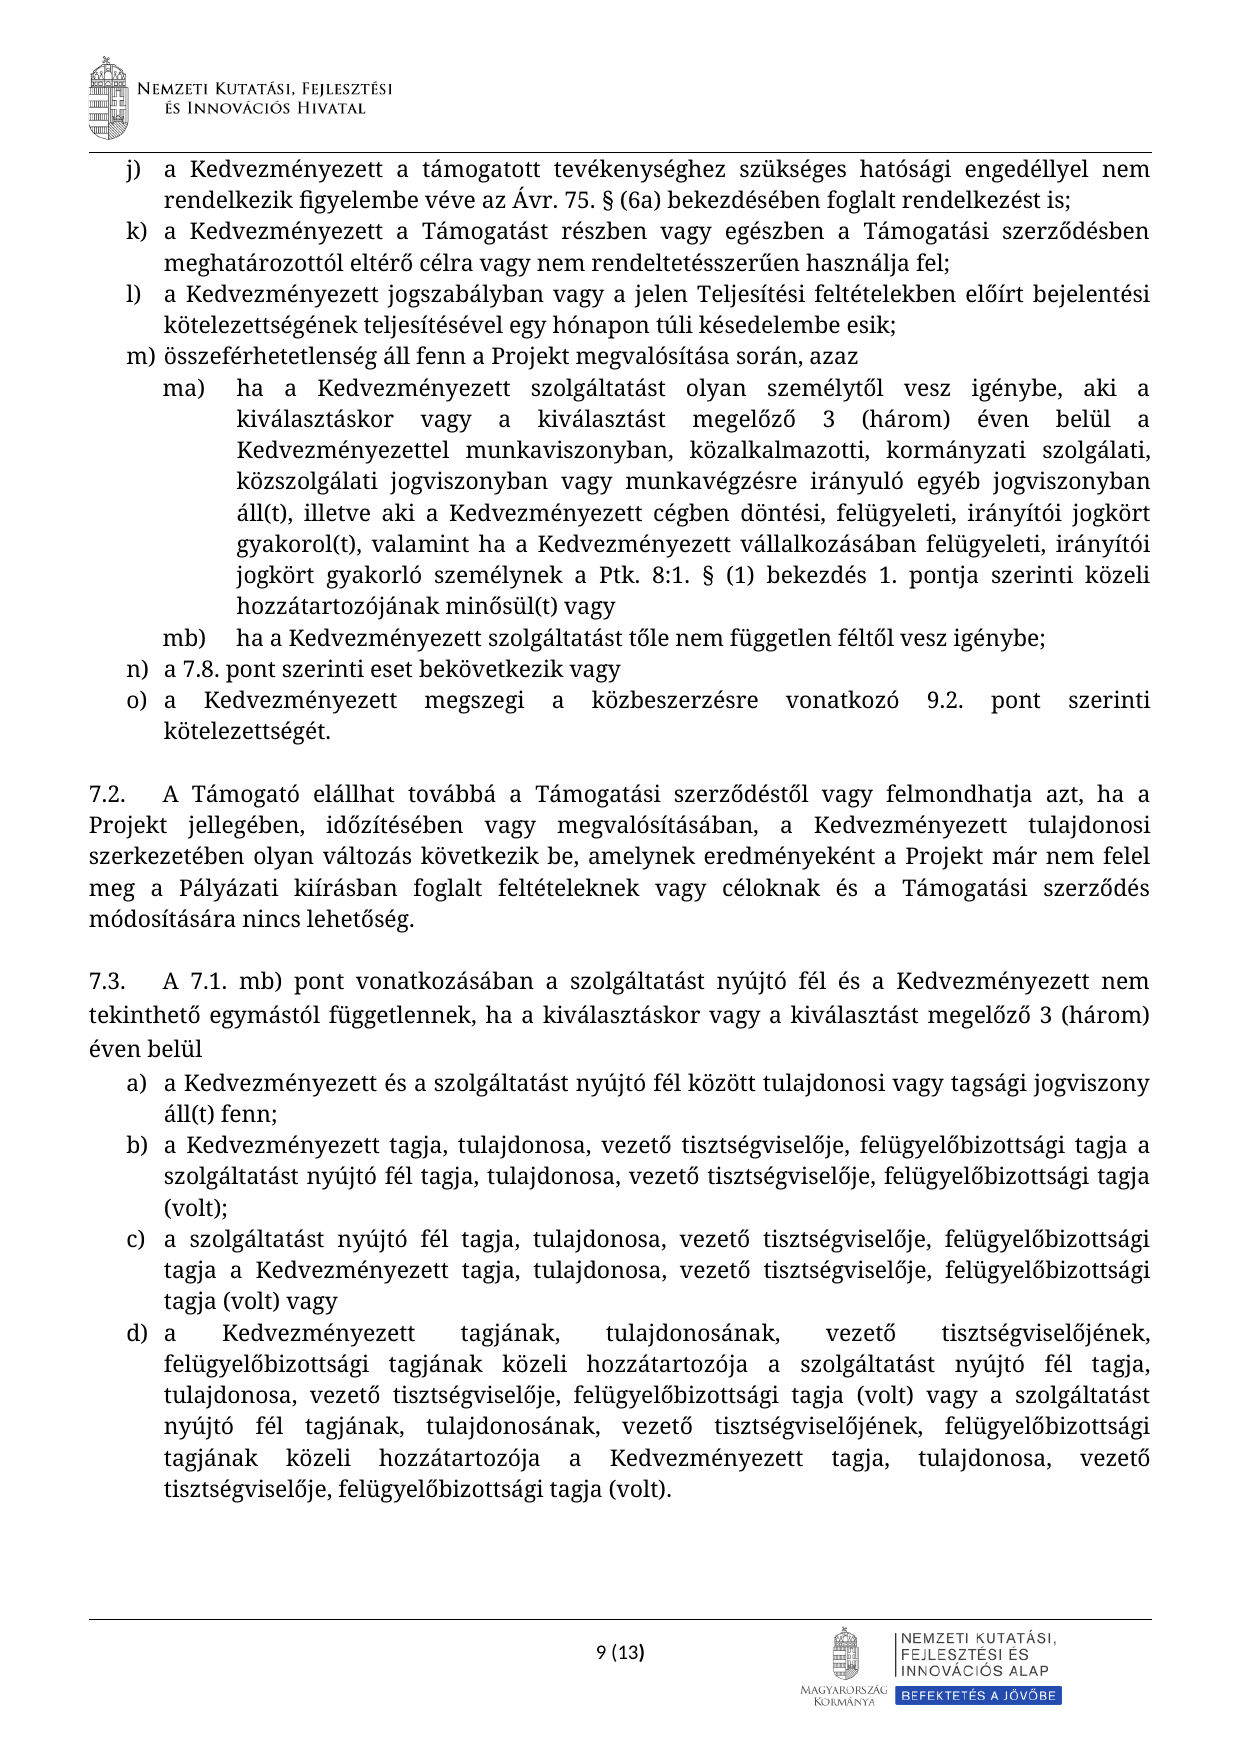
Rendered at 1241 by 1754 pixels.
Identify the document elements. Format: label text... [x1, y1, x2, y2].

picture [795, 1621, 1069, 1713]
list a szolgáltatást nyújtó fél tagja, tulajdonosa, vezető tisztségviselője, felügyelőbizottsági tagja a Kedvezményezett tagja, tulajdonosa, vezető tisztségviselője, felügyelőbizottsági tagja (volt) vagy [126, 1223, 1152, 1316]
picture [88, 56, 392, 140]
text 7.3. A 7.1. mb) pont vonatkozásában a szolgáltatást nyújtó fél és a Kedvezményezett nem tekinthető egymástól függetlennek, ha a kiválasztáskor vagy a kiválasztást megelőző 3 (három) éven belül [89, 965, 1152, 1064]
list a Kedvezményezett a Támogatást részben vagy egészben a Támogatási szerződésben meghatározottól eltérő célra vagy nem rendeltetésszerűen használja fel; [126, 215, 1152, 278]
list a Kedvezményezett és a szolgáltatást nyújtó fél között tulajdonosi vagy tagsági jogviszony áll(t) fenn; [126, 1066, 1152, 1129]
text mb) ha a Kedvezményezett szolgáltatást tőle nem független féltől vesz igénybe; [162, 621, 1152, 653]
list összeférhetetlenség áll fenn a Projekt megvalósítása során, azaz [126, 340, 1152, 371]
list a Kedvezményezett megszegi a közbeszerzésre vonatkozó 9.2. pont szerinti kötelezettségét. [126, 684, 1152, 746]
list a Kedvezményezett tagjának, tulajdonosának, vezető tisztségviselőjének, felügyelőbizottsági tagjának közeli hozzátartozója a szolgáltatást nyújtó fél tagja, tulajdonosa, vezető tisztségviselője, felügyelőbizottsági tagja (volt) vagy a szolgáltatást nyújtó fél tagjának, tulajdonosának, vezető tisztségviselőjének, felügyelőbizottsági tagjának közeli hozzátartozója a Kedvezményezett tagja, tulajdonosa, vezető tisztségviselője, felügyelőbizottsági tagja (volt). [126, 1316, 1152, 1504]
text 7.2. A Támogató elállhat továbbá a Támogatási szerződéstől vagy felmondhatja azt, ha a Projekt jellegében, időzítésében vagy megvalósításában, a Kedvezményezett tulajdonosi szerkezetében olyan változás következik be, amelynek eredményeként a Projekt már nem felel meg a Pályázati kiírásban foglalt feltételeknek vagy céloknak és a Támogatási szerződés módosítására nincs lehetőség. [89, 778, 1152, 934]
list a 7.8. pont szerinti eset bekövetkezik vagy [126, 653, 1152, 684]
list a Kedvezményezett a támogatott tevékenységhez szükséges hatósági engedéllyel nem rendelkezik figyelembe véve az Ávr. 75. § (6a) bekezdésében foglalt rendelkezést is; [126, 153, 1152, 215]
text ma) ha a Kedvezményezett szolgáltatást olyan személytől vesz igénybe, aki a kiválasztáskor vagy a kiválasztást megelőző 3 (három) éven belül a Kedvezményezettel munkaviszonyban, közalkalmazotti, kormányzati szolgálati, közszolgálati jogviszonyban vagy munkavégzésre irányuló egyéb jogviszonyban áll(t), illetve aki a Kedvezményezett cégben döntési, felügyeleti, irányítói jogkört gyakorol(t), valamint ha a Kedvezményezett vállalkozásában felügyeleti, irányítói jogkört gyakorló személynek a Ptk. 8:1. § (1) bekezdés 1. pontja szerinti közeli hozzátartozójának minősül(t) vagy [162, 371, 1152, 621]
list a Kedvezményezett jogszabályban vagy a jelen Teljesítési feltételekben előírt bejelentési kötelezettségének teljesítésével egy hónapon túli késedelembe esik; [126, 278, 1152, 340]
list a Kedvezményezett tagja, tulajdonosa, vezető tisztségviselője, felügyelőbizottsági tagja a szolgáltatást nyújtó fél tagja, tulajdonosa, vezető tisztségviselője, felügyelőbizottsági tagja (volt); [126, 1129, 1152, 1223]
